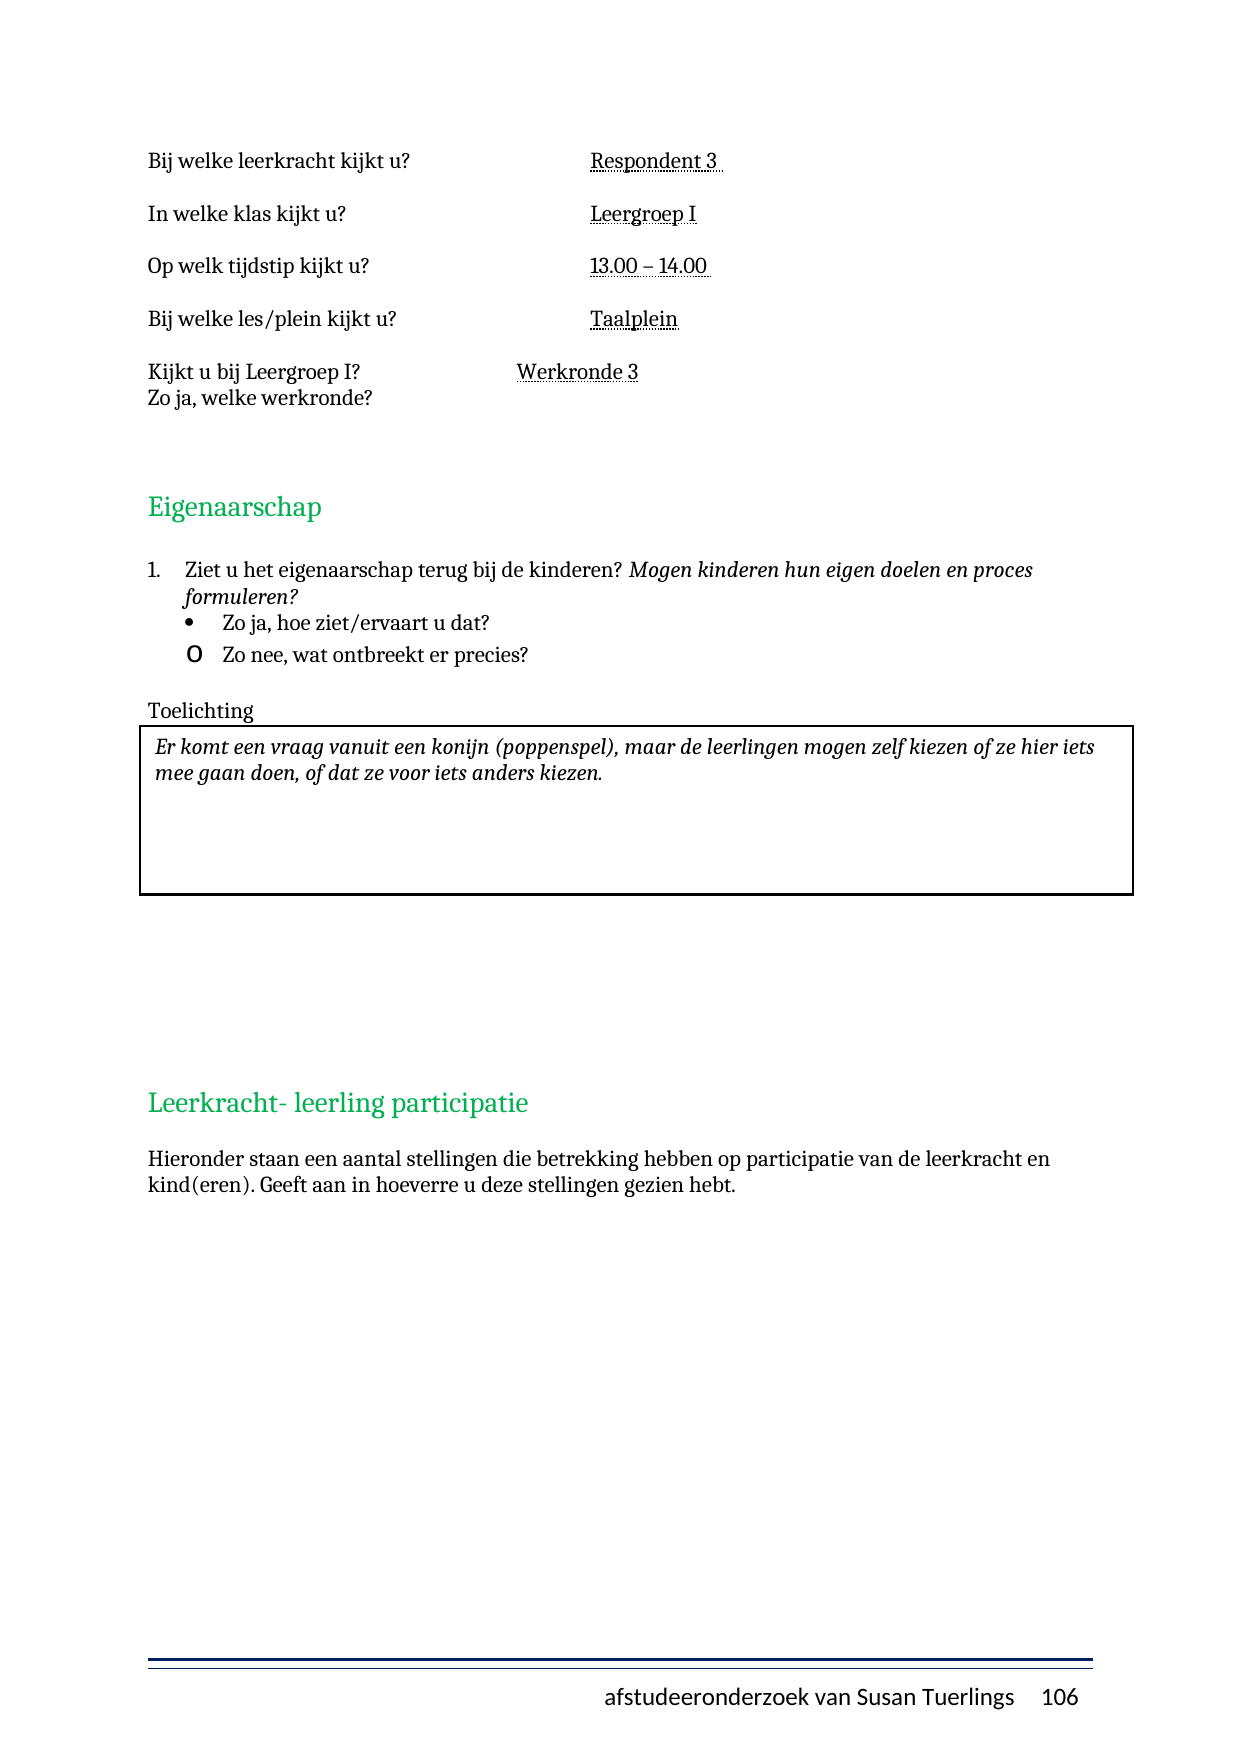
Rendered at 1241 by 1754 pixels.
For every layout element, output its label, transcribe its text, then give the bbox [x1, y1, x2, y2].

text Toelichting [148, 698, 1093, 724]
text Op welk tijdstip kijkt u? 13.00 – 14.00 [148, 253, 1093, 279]
text Eigenaarschap [148, 490, 1093, 524]
list Ziet u het eigenaarschap terug bij de kinderen? Mogen kinderen hun eigen doelen en proces formuleren? [148, 557, 1093, 610]
text Leerkracht- leerling participatie [148, 1086, 1093, 1119]
text Hieronder staan een aantal stellingen die betrekking hebben op participatie van de leerkracht en kind(eren). Geeft aan in hoeverre u deze stellingen gezien hebt. [148, 1146, 1093, 1198]
list Zo nee, wat ontbreekt er precies? [185, 636, 1093, 672]
text In welke klas kijkt u? Leergroep I [148, 200, 1093, 227]
text Bij welke leerkracht kijkt u? Respondent 3 [148, 148, 1093, 174]
text Kijkt u bij Leergroep I? Werkronde 3 [148, 358, 1093, 385]
list Zo ja, hoe ziet/ervaart u dat? [185, 610, 1093, 636]
text Bij welke les/plein kijkt u? Taalplein [148, 306, 1093, 332]
text Zo ja, welke werkronde? [148, 385, 1093, 411]
